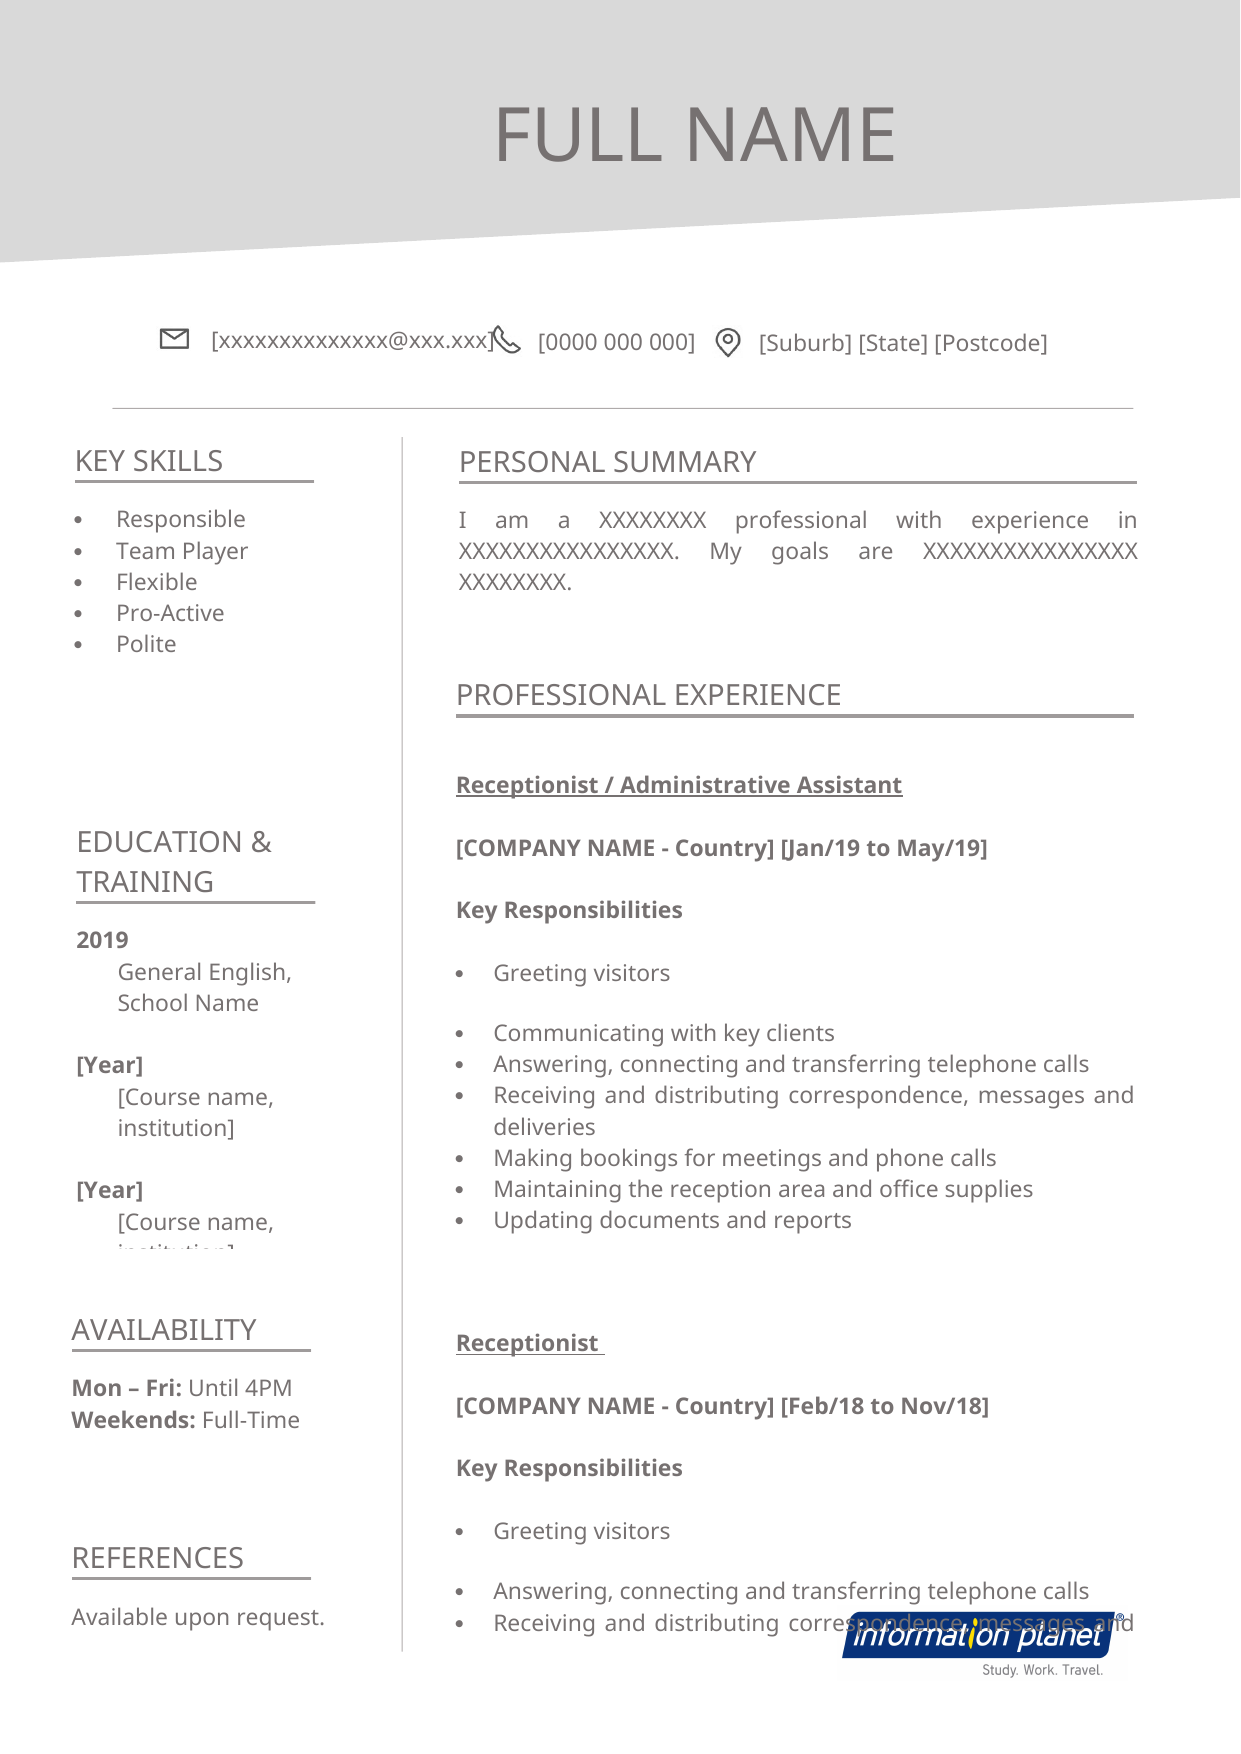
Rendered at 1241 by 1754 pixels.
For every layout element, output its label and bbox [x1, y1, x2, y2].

picture [1123, 1620, 1128, 1630]
picture [712, 325, 743, 360]
picture [489, 323, 524, 357]
picture [837, 1605, 1128, 1681]
picture [156, 326, 191, 351]
